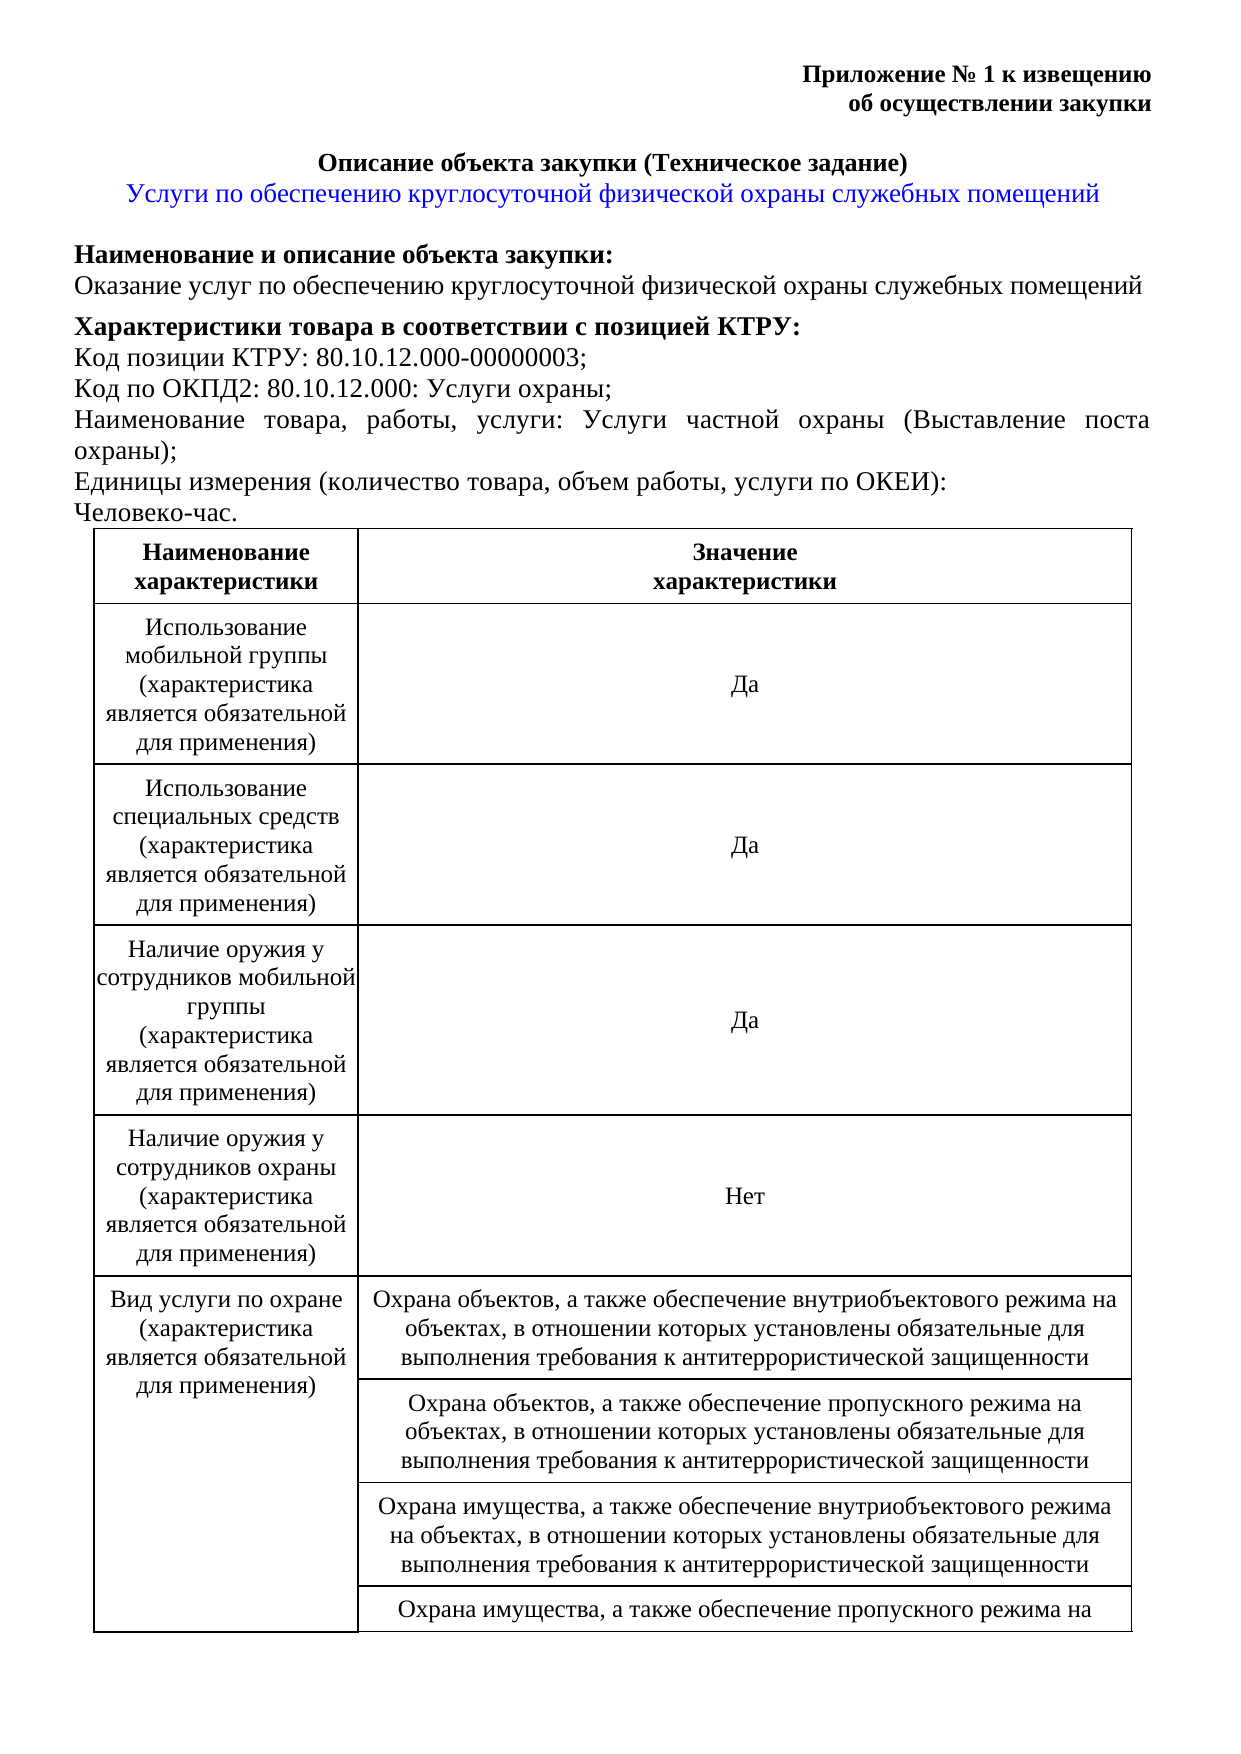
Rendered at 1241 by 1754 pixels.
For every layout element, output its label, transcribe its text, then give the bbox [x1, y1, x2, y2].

table_cell Охрана объектов, а также обеспечение пропускного режима на объектах, в отношении которых установлены обязательные для выполнения требования к антитеррористической защищенности [359, 1380, 1131, 1482]
table_cell Да [359, 765, 1131, 924]
table_cell Наличие оружия у сотрудников охраны (характеристика является обязательной для применения) [95, 1116, 357, 1275]
text Приложение № 1 к извещению [74, 59, 1152, 88]
table_cell Использование мобильной группы (характеристика является обязательной для применения) [95, 604, 357, 763]
table_cell Использование специальных средств (характеристика является обязательной для применения) [95, 765, 357, 924]
text Наименование товара, работы, услуги: Услуги частной охраны (Выставление поста охраны); [74, 403, 1152, 465]
table_header Значение характеристики [359, 529, 1131, 602]
table_cell Вид услуги по охране (характеристика является обязательной для применения) [95, 1277, 357, 1631]
text Код по ОКПД2: 80.10.12.000: Услуги охраны; [74, 372, 1152, 403]
text Характеристики товара в соответствии с позицией КТРУ: [74, 310, 1152, 341]
text Единицы измерения (количество товара, объем работы, услуги по ОКЕИ): [74, 465, 1152, 497]
text Наименование и описание объекта закупки: [74, 238, 1152, 269]
table_header Наименование характеристики [95, 529, 357, 602]
text Оказание услуг по обеспечению круглосуточной физической охраны служебных помещений [74, 269, 1152, 300]
text Описание объекта закупки (Техническое задание) [74, 147, 1152, 177]
text Код позиции КТРУ: 80.10.12.000-00000003; [74, 341, 1152, 372]
table_cell Наличие оружия у сотрудников мобильной группы (характеристика является обязательной для применения) [95, 926, 357, 1114]
text Человеко-час. [74, 497, 1152, 528]
table_cell Охрана объектов, а также обеспечение внутриобъектового режима на объектах, в отношении которых установлены обязательные для выполнения требования к антитеррористической защищенности [359, 1277, 1131, 1378]
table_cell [359, 1587, 1131, 1631]
table_cell Да [359, 604, 1131, 763]
text Услуги по обеспечению круглосуточной физической охраны служебных помещений [74, 177, 1152, 208]
table_cell Охрана имущества, а также обеспечение внутриобъектового режима на объектах, в отношении которых установлены обязательные для выполнения требования к антитеррористической защищенности [359, 1483, 1131, 1585]
text об осуществлении закупки [74, 88, 1152, 117]
table_cell Нет [359, 1116, 1131, 1275]
table_cell Да [359, 926, 1131, 1114]
